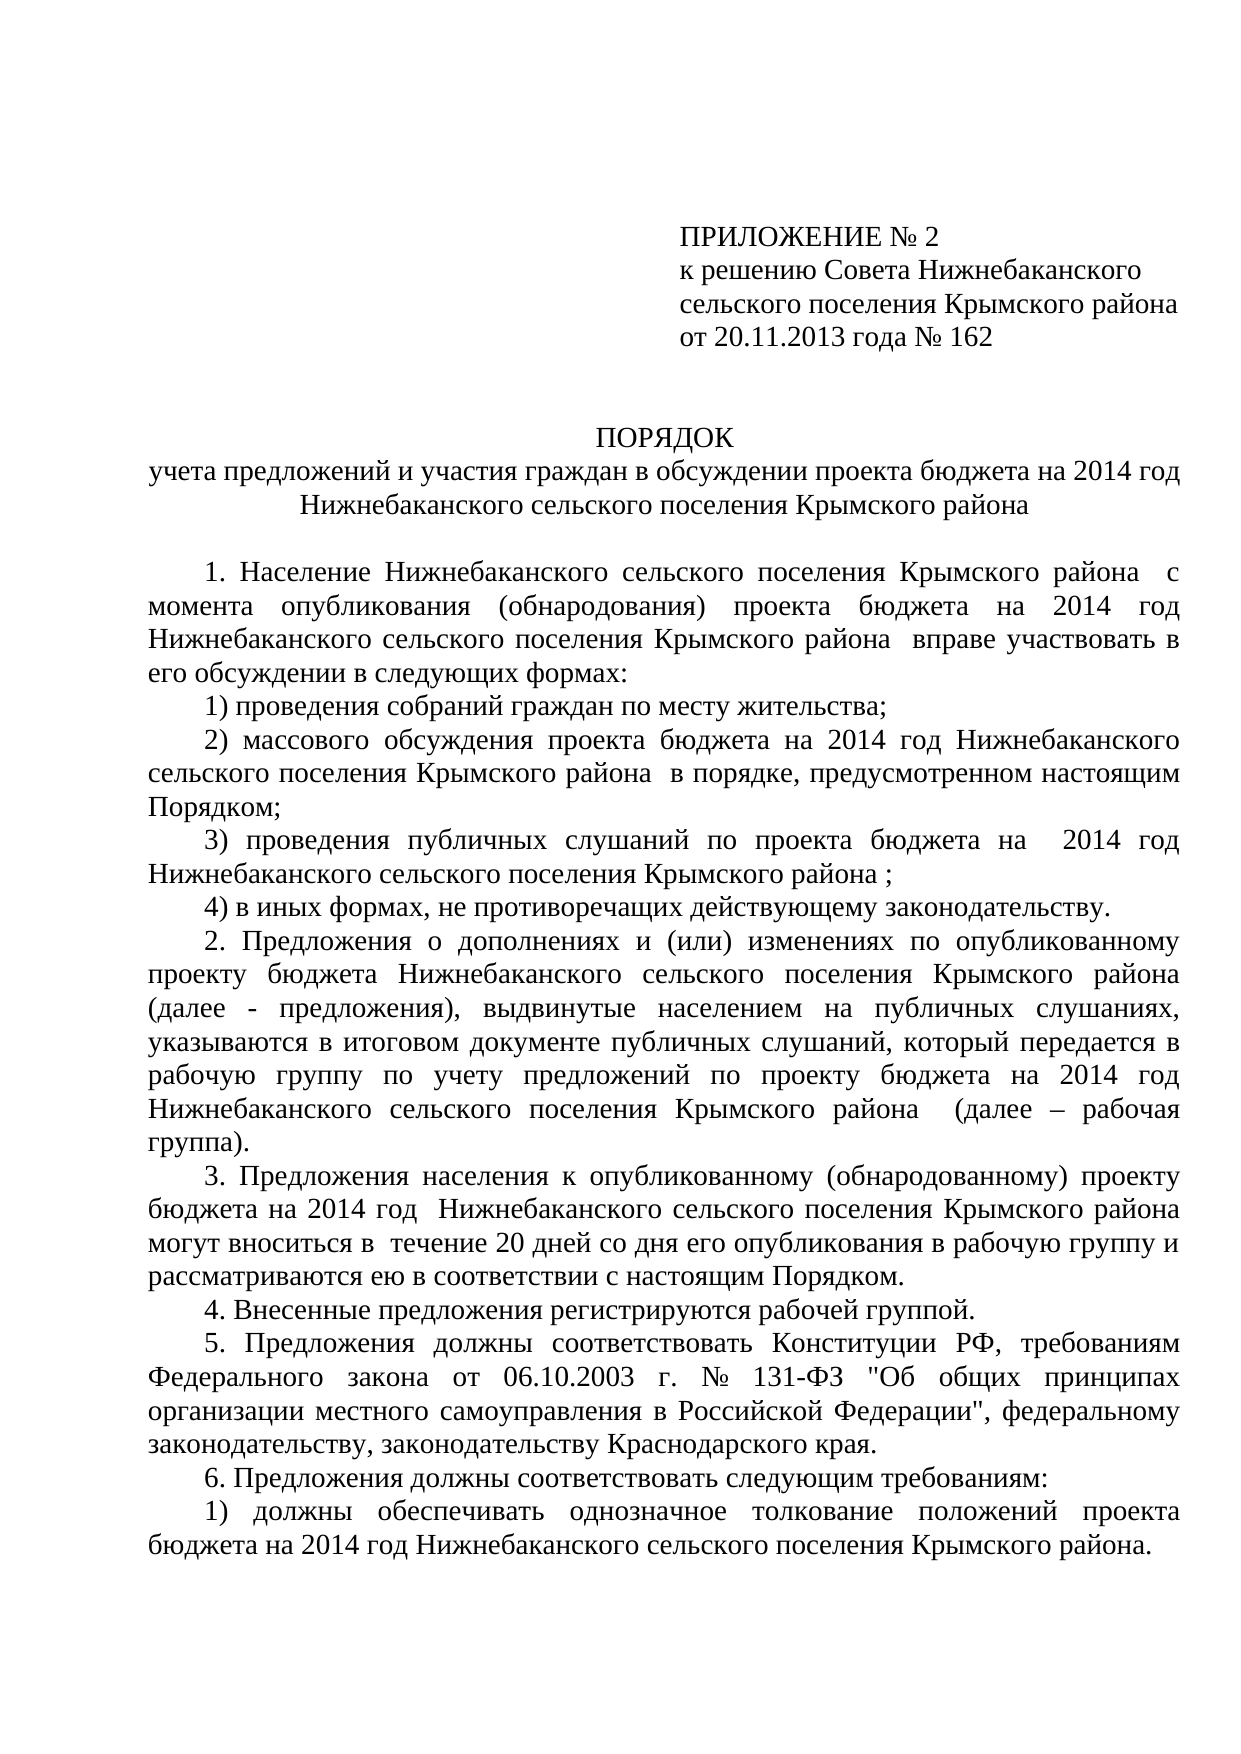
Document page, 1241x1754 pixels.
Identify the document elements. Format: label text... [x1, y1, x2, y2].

text ПРИЛОЖЕНИЕ № 2 [679, 219, 1181, 252]
text 6. Предложения должны соответствовать следующим требованиям: [148, 1460, 1181, 1493]
text 1) должны обеспечивать однозначное толкование положений проекта бюджета на 2014 год Нижнебаканского сельского поселения Крымского района. [148, 1493, 1181, 1560]
text 3. Предложения населения к опубликованному (обнародованному) проекту бюджета на 2014 год Нижнебаканского сельского поселения Крымского района могут вноситься в течение 20 дней со дня его опубликования в рабочую группу и рассматриваются ею в соответствии с настоящим Порядком. [148, 1158, 1181, 1292]
text ПОРЯДОК [148, 420, 1181, 453]
text 1. Население Нижнебаканского сельского поселения Крымского района с момента опубликования (обнародования) проекта бюджета на 2014 год Нижнебаканского сельского поселения Крымского района вправе участвовать в его обсуждении в следующих формах: [148, 554, 1181, 688]
text 3) проведения публичных слушаний по проекта бюджета на 2014 год Нижнебаканского сельского поселения Крымского района ; [148, 822, 1181, 889]
text 4. Внесенные предложения регистрируются рабочей группой. [148, 1292, 1181, 1326]
text 2) массового обсуждения проекта бюджета на 2014 год Нижнебаканского сельского поселения Крымского района в порядке, предусмотренном настоящим Порядком; [148, 722, 1181, 822]
text от 20.11.2013 года № 162 [679, 319, 1181, 353]
text 2. Предложения о дополнениях и (или) изменениях по опубликованному проекту бюджета Нижнебаканского сельского поселения Крымского района (далее - предложения), выдвинутые населением на публичных слушаниях, указываются в итоговом документе публичных слушаний, который передается в рабочую группу по учету предложений по проекту бюджета на 2014 год Нижнебаканского сельского поселения Крымского района (далее – рабочая группа). [148, 923, 1181, 1158]
text 5. Предложения должны соответствовать Конституции РФ, требованиям Федерального закона от 06.10.2003 г. № 131-ФЗ "Об общих принципах организации местного самоуправления в Российской Федерации", федеральному законодательству, законодательству Краснодарского края. [148, 1326, 1181, 1460]
text 1) проведения собраний граждан по месту жительства; [148, 688, 1181, 722]
text 4) в иных формах, не противоречащих действующему законодательству. [148, 889, 1181, 923]
text к решению Совета Нижнебаканского сельского поселения Крымского района [679, 252, 1181, 319]
text учета предложений и участия граждан в обсуждении проекта бюджета на 2014 год Нижнебаканского сельского поселения Крымского района [148, 453, 1181, 521]
